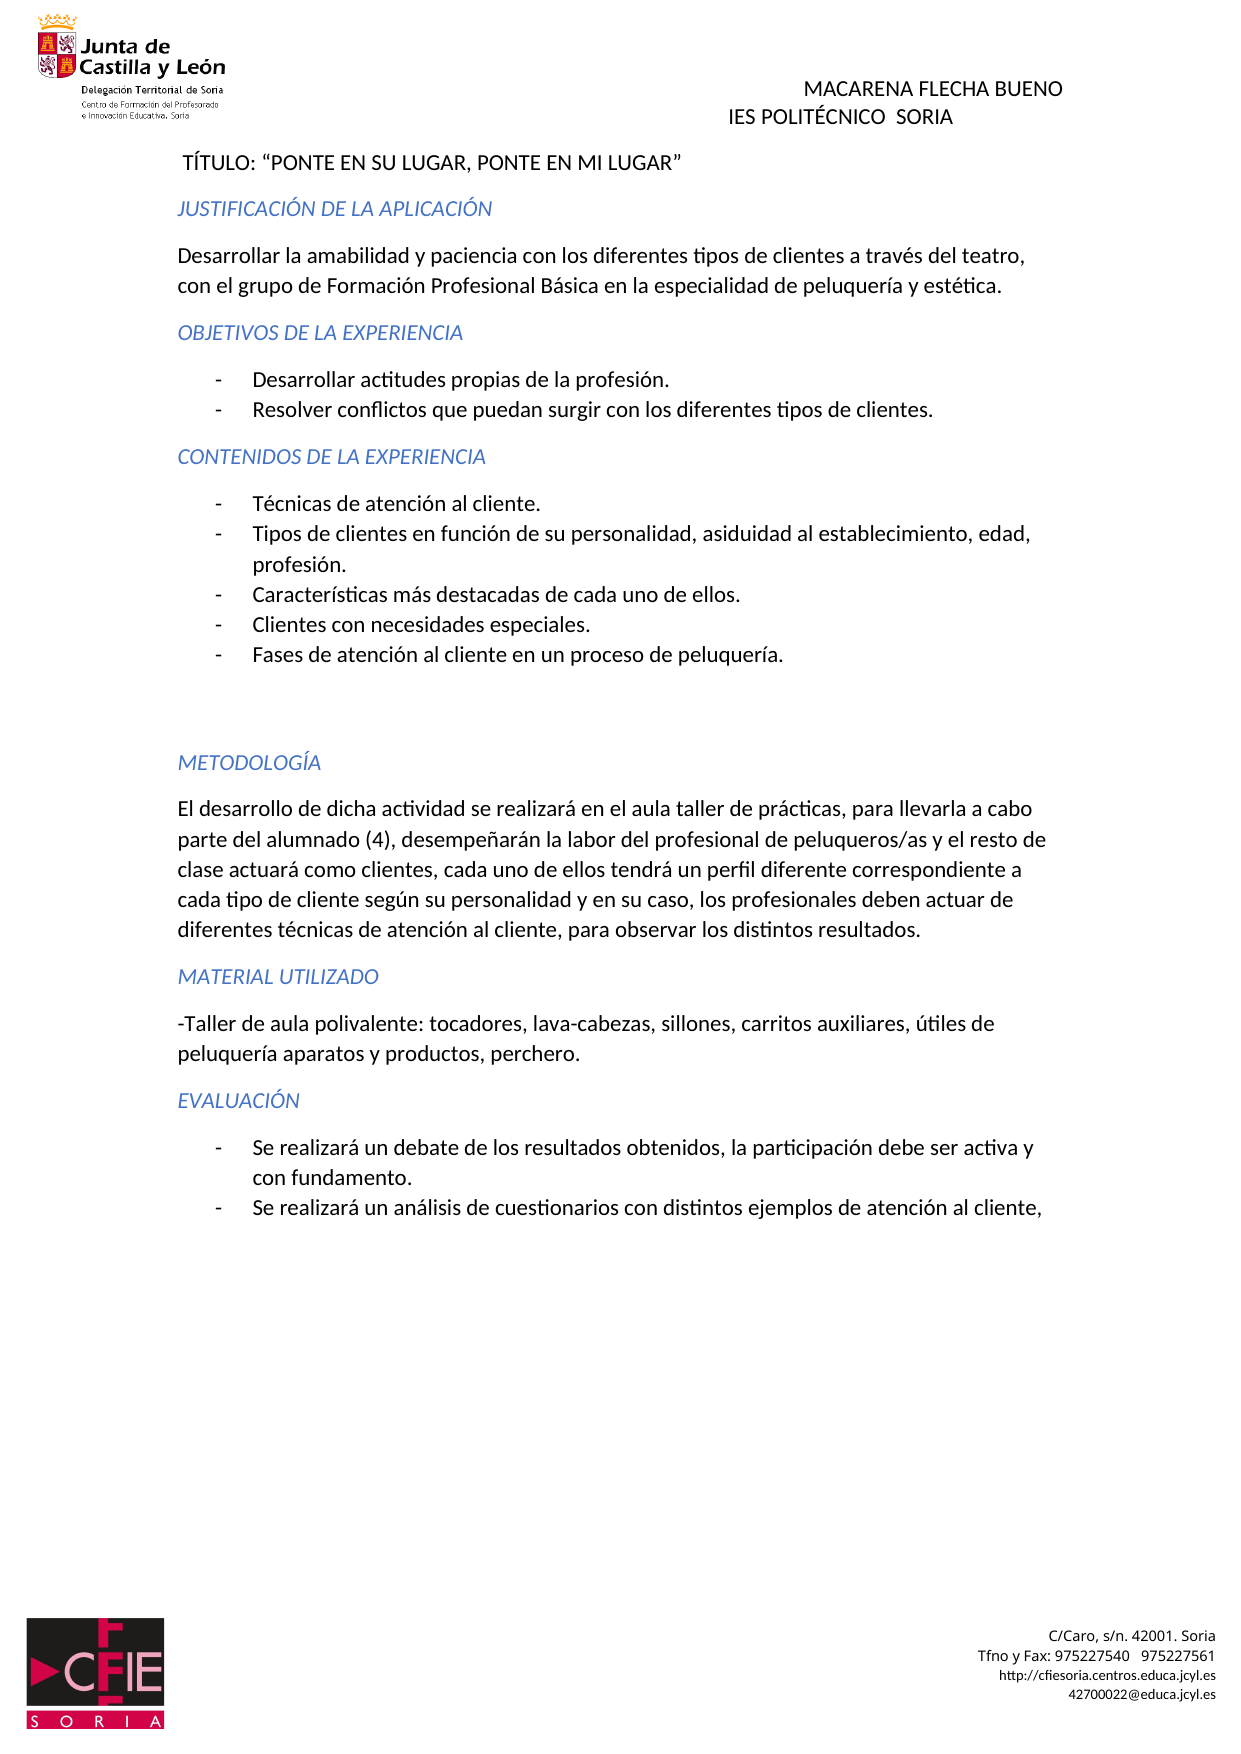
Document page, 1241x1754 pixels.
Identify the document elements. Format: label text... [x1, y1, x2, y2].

list Técnicas de atención al cliente. [215, 489, 1063, 517]
text -Taller de aula polivalente: tocadores, lava-cabezas, sillones, carritos auxiliares, útiles de peluquería aparatos y productos, perchero. [177, 1009, 1063, 1067]
list Desarrollar actitudes propias de la profesión. [215, 365, 1063, 393]
list Características más destacadas de cada uno de ellos. [215, 580, 1063, 608]
picture [26, 1618, 164, 1728]
picture [26, 14, 235, 128]
list Resolver conflictos que puedan surgir con los diferentes tipos de clientes. [215, 396, 1063, 423]
text OBJETIVOS DE LA EXPERIENCIA [177, 318, 1063, 346]
text El desarrollo de dicha actividad se realizará en el aula taller de prácticas, para llevarla a cabo parte del alumnado (4), desempeñarán la labor del profesional de peluqueros/as y el resto de clase actuará como clientes, cada uno de ellos tendrá un perfil diferente correspondiente a cada tipo de cliente según su personalidad y en su caso, los profesionales deben actuar de diferentes técnicas de atención al cliente, para observar los distintos resultados. [177, 794, 1063, 943]
text TÍTULO: “PONTE EN SU LUGAR, PONTE EN MI LUGAR” [177, 148, 1063, 176]
list Clientes con necesidades especiales. [215, 610, 1063, 638]
text MATERIAL UTILIZADO [177, 962, 1063, 990]
list Se realizará un debate de los resultados obtenidos, la participación debe ser activa y con fundamento. [215, 1133, 1063, 1191]
text Desarrollar la amabilidad y paciencia con los diferentes tipos de clientes a través del teatro, con el grupo de Formación Profesional Básica en la especialidad de peluquería y estética. [177, 241, 1063, 299]
list Se realizará un análisis de cuestionarios con distintos ejemplos de atención al cliente, [215, 1193, 1063, 1221]
text JUSTIFICACIÓN DE LA APLICACIÓN [177, 194, 1063, 222]
text EVALUACIÓN [177, 1086, 1063, 1114]
list Tipos de clientes en función de su personalidad, asiduidad al establecimiento, edad, profesión. [215, 519, 1063, 578]
text METODOLOGÍA [177, 748, 1063, 776]
list Fases de atención al cliente en un proceso de peluquería. [215, 640, 1063, 668]
text CONTENIDOS DE LA EXPERIENCIA [177, 442, 1063, 470]
